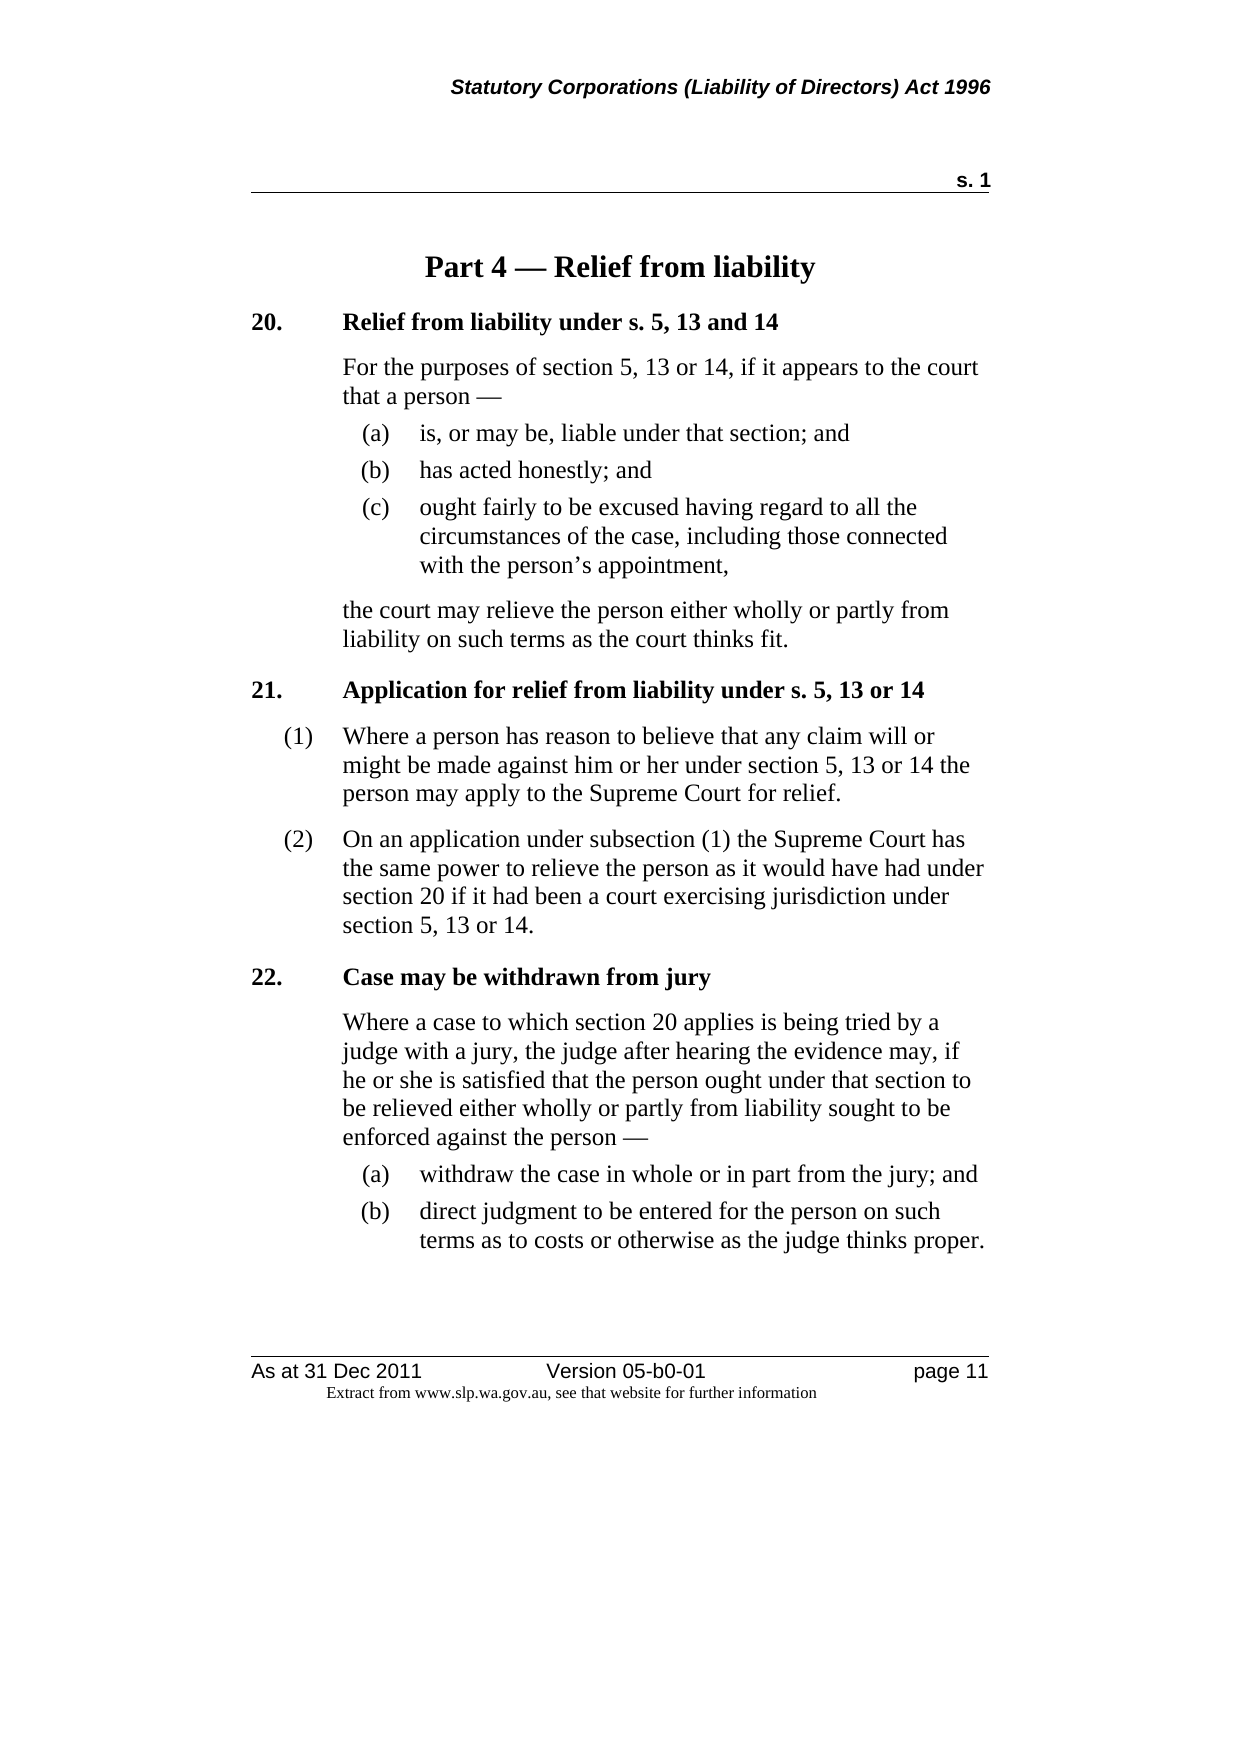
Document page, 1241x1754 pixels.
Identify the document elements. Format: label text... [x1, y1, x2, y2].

text (2) On an application under subsection (1) the Supreme Court has the same power to relieve the person as it would have had under section 20 if it had been a court exercising jurisdiction under section 5, 13 or 14. [251, 824, 989, 939]
text (c) ought fairly to be excused having regard to all the circumstances of the case, including those connected with the person’s appointment, [251, 492, 989, 578]
text (a) is, or may be, liable under that section; and [251, 418, 989, 447]
text (a) withdraw the case in whole or in part from the jury; and [251, 1159, 989, 1188]
text For the purposes of section 5, 13 or 14, if it appears to the court that a person — [251, 352, 989, 410]
subtitle 20. Relief from liability under s. 5, 13 and 14 [251, 307, 989, 336]
text the court may relieve the person either wholly or partly from liability on such terms as the court thinks fit. [251, 595, 989, 653]
text (b) direct judgment to be entered for the person on such terms as to costs or otherwise as the judge thinks proper. [251, 1196, 989, 1254]
subtitle 21. Application for relief from liability under s. 5, 13 or 14 [251, 676, 989, 704]
subtitle Part 4 — Relief from liability [251, 248, 989, 284]
text (b) has acted honestly; and [251, 455, 989, 484]
subtitle 22. Case may be withdrawn from jury [251, 962, 989, 991]
text (1) Where a person has reason to believe that any claim will or might be made against him or her under section 5, 13 or 14 the person may apply to the Supreme Court for relief. [251, 721, 989, 807]
text Where a case to which section 20 applies is being tried by a judge with a jury, the judge after hearing the evidence may, if he or she is satisfied that the person ought under that section to be relieved either wholly or partly from liability sought to be enforced against the person — [251, 1007, 989, 1151]
